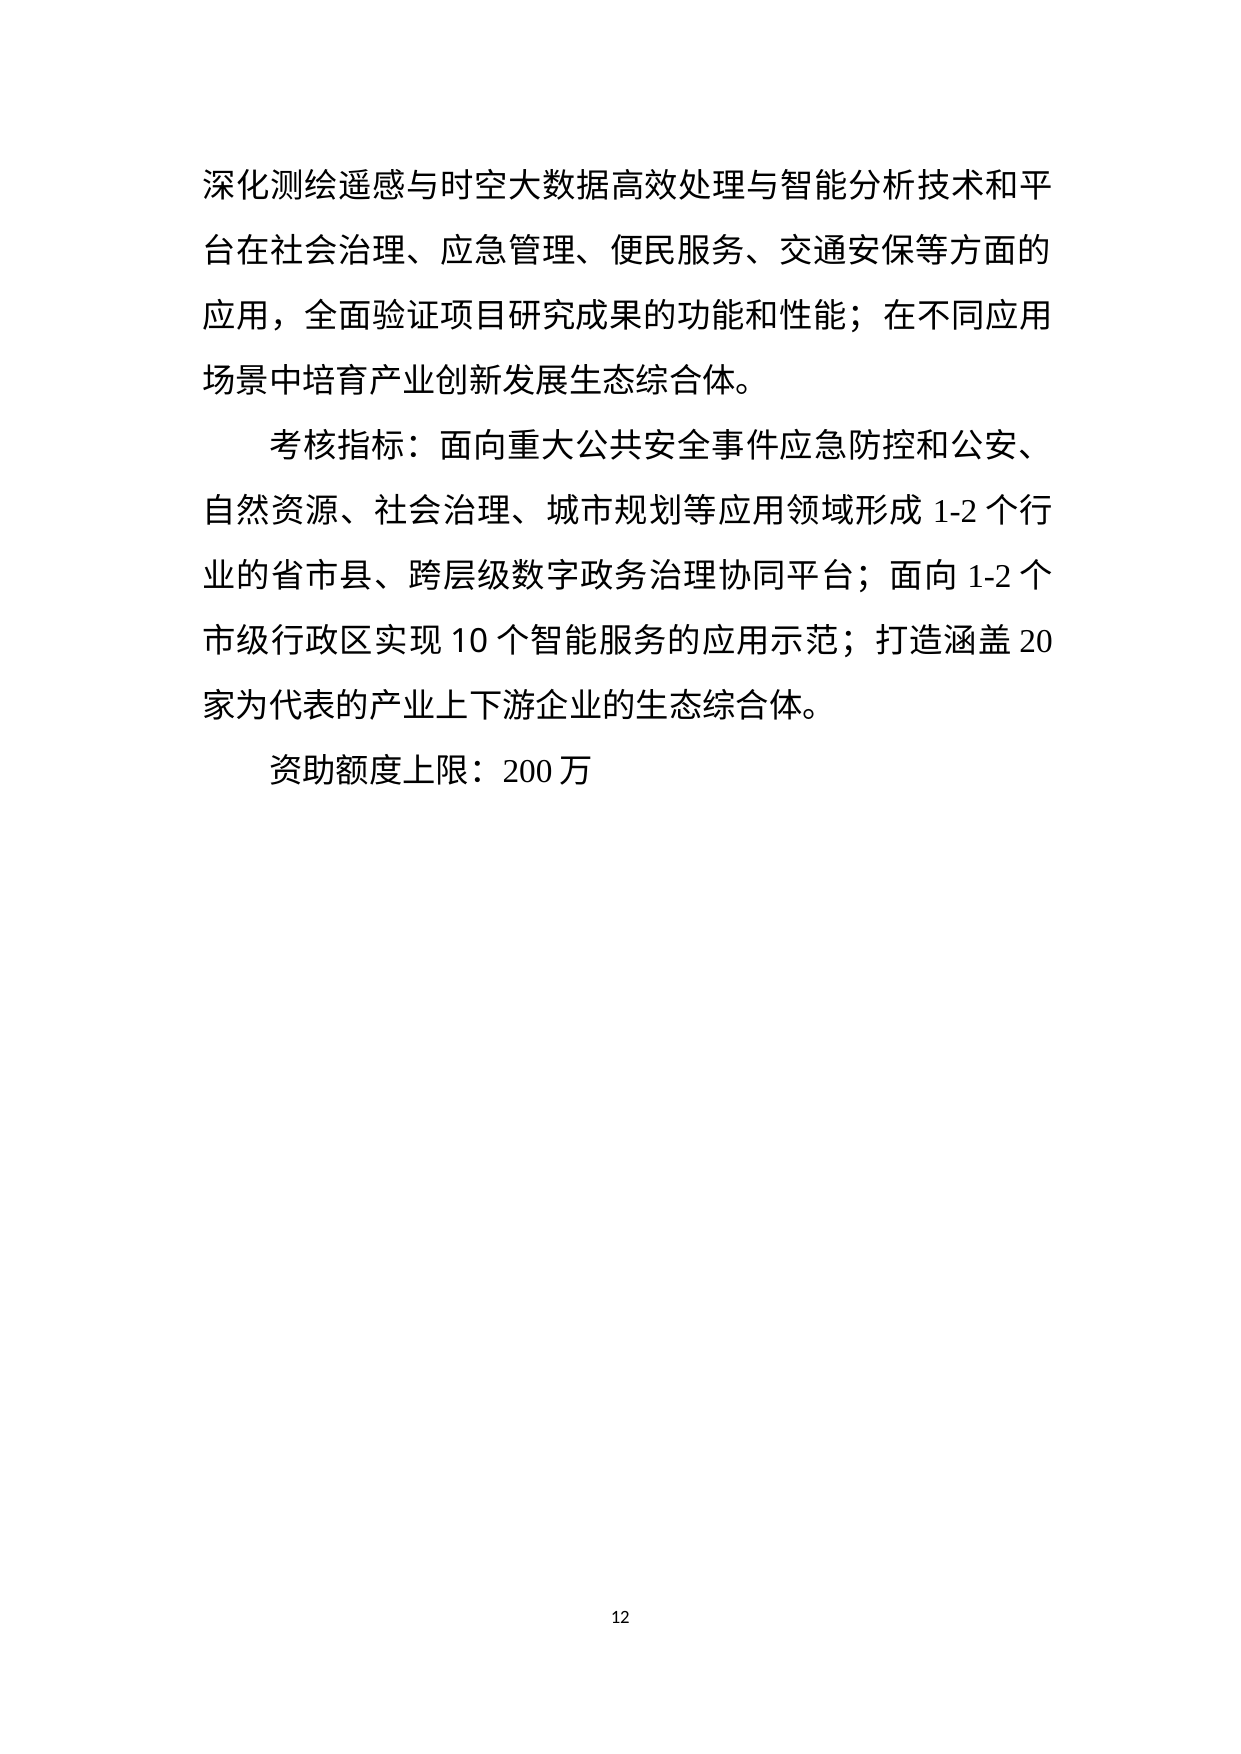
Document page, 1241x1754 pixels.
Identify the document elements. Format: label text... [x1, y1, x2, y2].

list 考核指标：面向重大公共安全事件应急防控和公安、自然资源、社会治理、城市规划等应用领域形成1-2个行业的省市县、跨层级数字政务治理协同平台；面向1-2个市级行政区实现10个智能服务的应用示范；打造涵盖20家为代表的产业上下游企业的生态综合体。 [202, 411, 1053, 736]
list 资助额度上限：200万 [202, 736, 1053, 801]
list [202, 151, 1053, 411]
